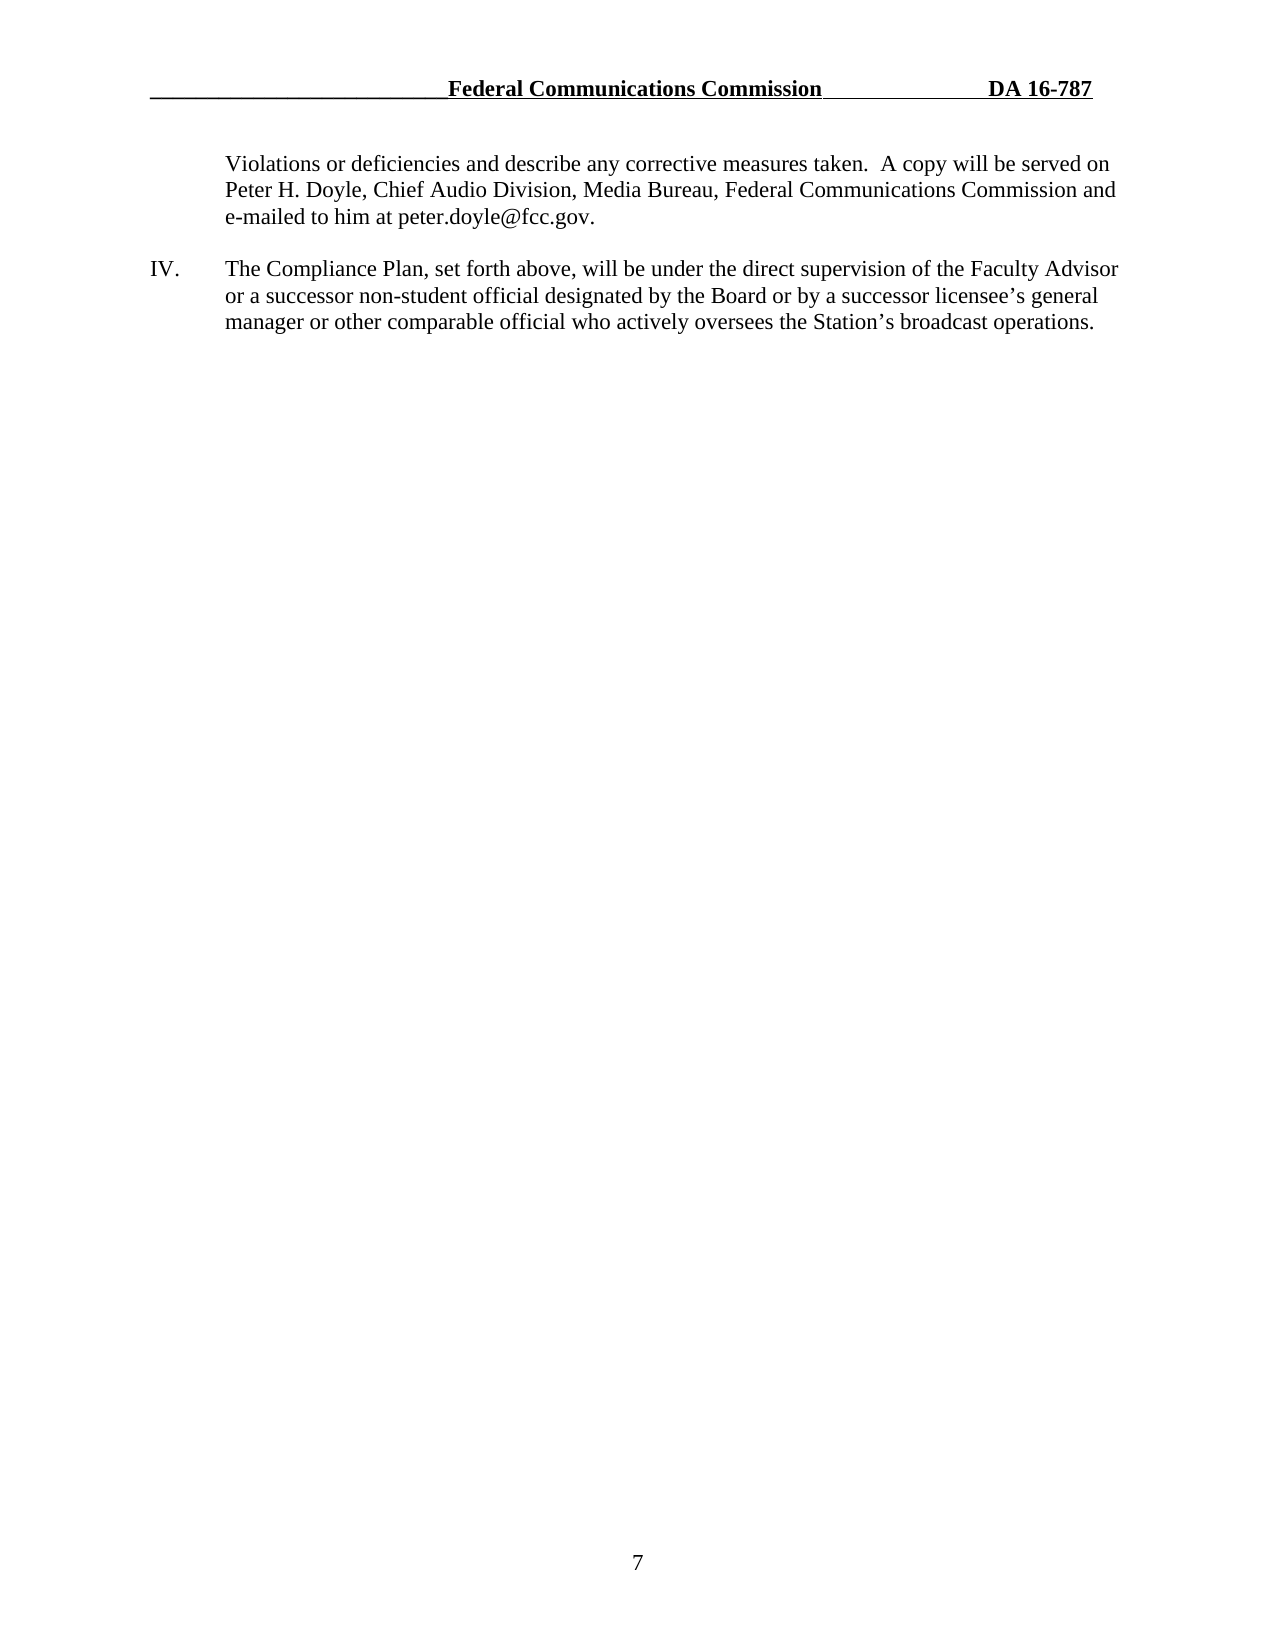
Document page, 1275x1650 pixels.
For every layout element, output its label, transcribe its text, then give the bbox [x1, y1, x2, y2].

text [150, 150, 1125, 229]
text IV. The Compliance Plan, set forth above, will be under the direct supervision of the Faculty Advisor or a successor non-student official designated by the Board or by a successor licensee’s general manager or other comparable official who actively oversees the Station’s broadcast operations. [150, 255, 1125, 334]
